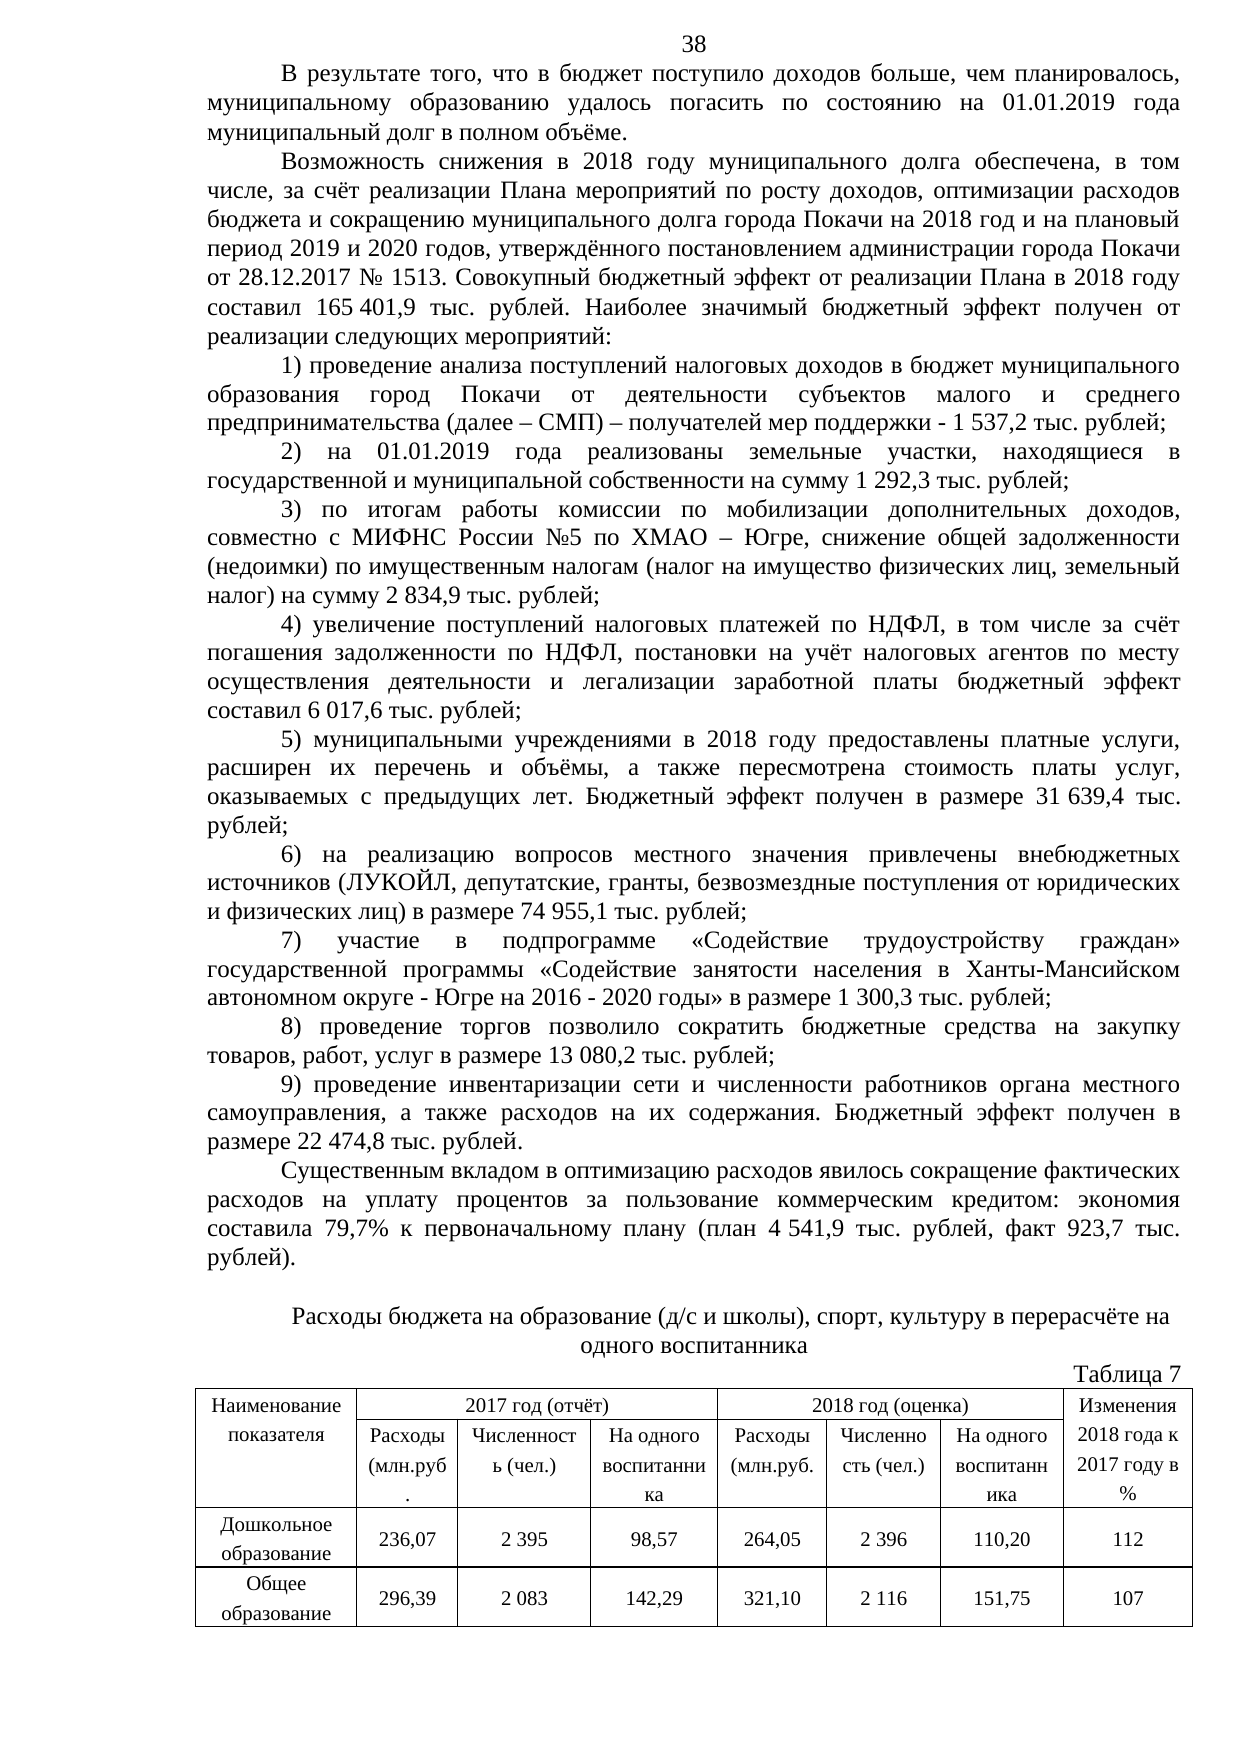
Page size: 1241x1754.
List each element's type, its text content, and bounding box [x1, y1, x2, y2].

text 2) на 01.01.2019 года реализованы земельные участки, находящиеся в государственной и муниципальной собственности на сумму 1 292,3 тыс. рублей; [207, 436, 1181, 494]
text 4) увеличение поступлений налоговых платежей по НДФЛ, в том числе за счёт погашения задолженности по НДФЛ, постановки на учёт налоговых агентов по месту осуществления деятельности и легализации заработной платы бюджетный эффект составил 6 017,6 тыс. рублей; [207, 609, 1181, 724]
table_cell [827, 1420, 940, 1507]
text В результате того, что в бюджет поступило доходов больше, чем планировалось, муниципальному образованию удалось погасить по состоянию на 01.01.2019 года муниципальный долг в полном объёме. [207, 58, 1181, 146]
text 9) проведение инвентаризации сети и численности работников органа местного самоуправления, а также расходов на их содержания. Бюджетный эффект получен в размере 22 474,8 тыс. рублей. [207, 1069, 1181, 1155]
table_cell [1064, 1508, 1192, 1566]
text Расходы бюджета на образование (д/с и школы), спорт, культуру в перерасчёте на одного воспитанника [207, 1301, 1181, 1359]
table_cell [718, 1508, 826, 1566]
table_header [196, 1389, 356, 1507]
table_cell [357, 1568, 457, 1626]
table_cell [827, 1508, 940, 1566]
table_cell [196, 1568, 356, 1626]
text 5) муниципальными учреждениями в 2018 году предоставлены платные услуги, расширен их перечень и объёмы, а также пересмотрена стоимость платы услуг, оказываемых с предыдущих лет. Бюджетный эффект получен в размере 31 639,4 тыс. рублей; [207, 724, 1181, 839]
text 3) по итогам работы комиссии по мобилизации дополнительных доходов, совместно с МИФНС России №5 по ХМАО – Югре, снижение общей задолженности (недоимки) по имущественным налогам (налог на имущество физических лиц, земельный налог) на сумму 2 834,9 тыс. рублей; [207, 494, 1181, 609]
text 8) проведение торгов позволило сократить бюджетные средства на закупку товаров, работ, услуг в размере 13 080,2 тыс. рублей; [207, 1011, 1181, 1069]
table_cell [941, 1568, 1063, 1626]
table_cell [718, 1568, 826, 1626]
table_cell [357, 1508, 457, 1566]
text 1) проведение анализа поступлений налоговых доходов в бюджет муниципального образования город Покачи от деятельности субъектов малого и среднего предпринимательства (далее – СМП) – получателей мер поддержки - 1 537,2 тыс. рублей; [207, 350, 1181, 436]
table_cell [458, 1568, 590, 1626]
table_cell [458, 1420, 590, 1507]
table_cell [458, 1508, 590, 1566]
text 6) на реализацию вопросов местного значения привлечены внебюджетных источников (ЛУКОЙЛ, депутатские, гранты, безвозмездные поступления от юридических и физических лиц) в размере 74 955,1 тыс. рублей; [207, 839, 1181, 925]
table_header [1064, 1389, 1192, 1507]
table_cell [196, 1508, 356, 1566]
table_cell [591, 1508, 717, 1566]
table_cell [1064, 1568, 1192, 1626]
text Существенным вкладом в оптимизацию расходов явилось сокращение фактических расходов на уплату процентов за пользование коммерческим кредитом: экономия составила 79,7% к первоначальному плану (план 4 541,9 тыс. рублей, факт 923,7 тыс. рублей). [207, 1155, 1181, 1272]
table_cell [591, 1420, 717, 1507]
text Возможность снижения в 2018 году муниципального долга обеспечена, в том числе, за счёт реализации Плана мероприятий по росту доходов, оптимизации расходов бюджета и сокращению муниципального долга города Покачи на 2018 год и на плановый период 2019 и 2020 годов, утверждённого постановлением администрации города Покачи от 28.12.2017 № 1513. Совокупный бюджетный эффект от реализации Плана в 2018 году составил 165 401,9 тыс. рублей. Наиболее значимый бюджетный эффект получен от реализации следующих мероприятий: [207, 146, 1181, 350]
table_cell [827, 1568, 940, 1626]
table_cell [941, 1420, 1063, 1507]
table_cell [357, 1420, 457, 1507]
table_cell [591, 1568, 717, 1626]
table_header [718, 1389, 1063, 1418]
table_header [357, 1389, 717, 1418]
text 7) участие в подпрограмме «Содействие трудоустройству граждан» государственной программы «Содействие занятости населения в Ханты-Мансийском автономном округе - Югре на 2016 - 2020 годы» в размере 1 300,3 тыс. рублей; [207, 925, 1181, 1011]
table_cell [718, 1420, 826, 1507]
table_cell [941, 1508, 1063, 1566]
text Таблица 7 [207, 1359, 1181, 1388]
